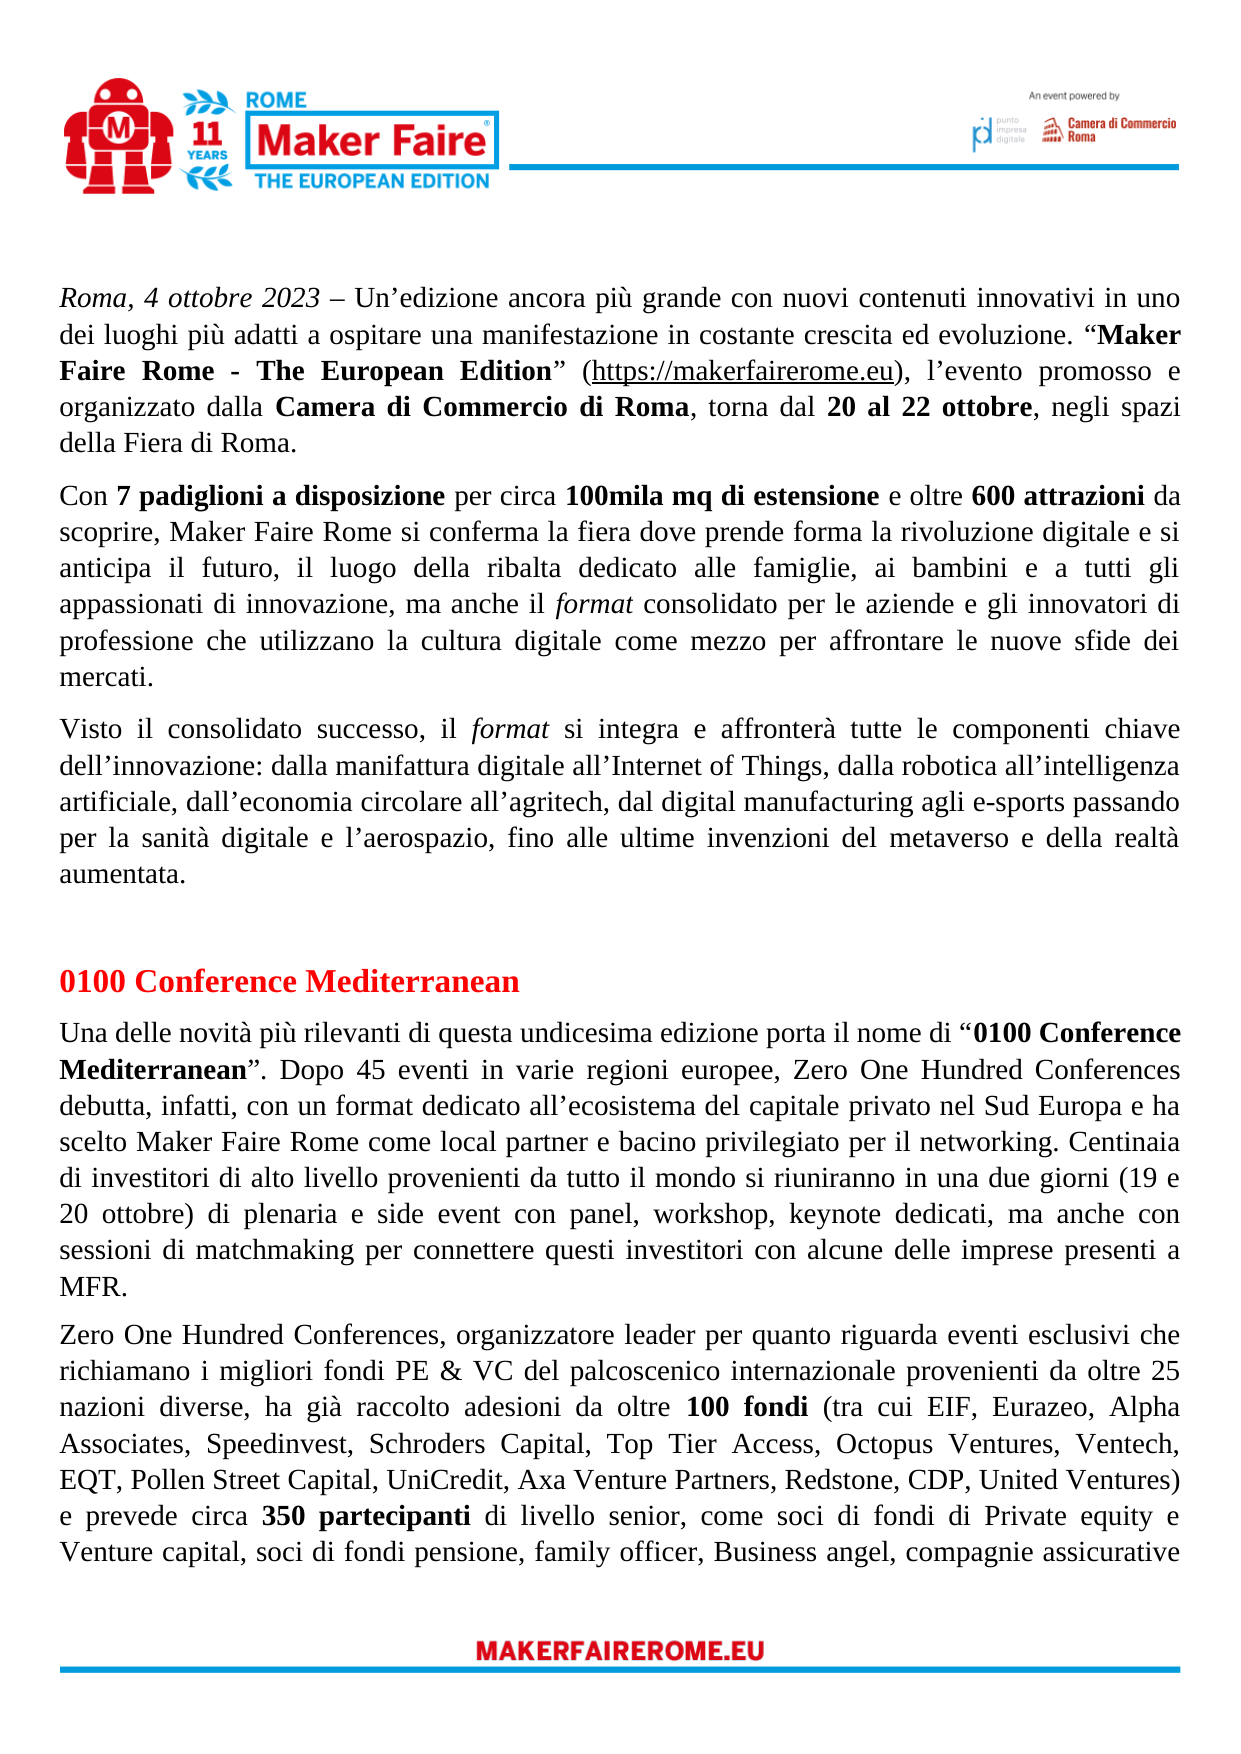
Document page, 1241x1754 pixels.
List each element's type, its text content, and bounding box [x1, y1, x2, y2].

text Con 7 padiglioni a disposizione per circa 100mila mq di estensione e oltre 600 attrazioni da scoprire, Maker Faire Rome si conferma la fiera dove prende forma la rivoluzione digitale e si anticipa il futuro, il luogo della ribalta dedicato alle famiglie, ai bambini e a tutti gli appassionati di innovazione, ma anche il format consolidato per le aziende e gli innovatori di professione che utilizzano la cultura digitale come mezzo per affrontare le nuove sfide dei mercati. [59, 656, 1181, 692]
picture [59, 73, 1181, 206]
picture [59, 1632, 1181, 1666]
text 0100 Conference Mediterranean [59, 962, 1181, 1000]
text Visto il consolidato successo, il format si integra e affronterà tutte le componenti chiave dell’innovazione: dalla manifattura digitale all’Internet of Things, dalla robotica all’intelligenza artificiale, dall’economia circolare all’agritech, dal digital manufacturing agli e-sports passando per la sanità digitale e l’aerospazio, fino alle ultime invenzioni del metaverso e della realtà aumentata. [59, 853, 1181, 890]
text Una delle novità più rilevanti di questa undicesima edizione porta il nome di “0100 Conference Mediterranean”. Dopo 45 eventi in varie regioni europee, Zero One Hundred Conferences debutta, infatti, con un format dedicato all’ecosistema del capitale privato nel Sud Europa e ha scelto Maker Faire Rome come local partner e bacino privilegiato per il networking. Centinaia di investitori di alto livello provenienti da tutto il mondo si riuniranno in una due giorni (19 e 20 ottobre) di plenaria e side event con panel, workshop, keynote dedicati, ma anche con sessioni di matchmaking per connettere questi investitori con alcune delle imprese presenti a MFR. [59, 1016, 1181, 1088]
text Una delle novità più rilevanti di questa undicesima edizione porta il nome di “0100 Conference Mediterranean”. Dopo 45 eventi in varie regioni europee, Zero One Hundred Conferences debutta, infatti, con un format dedicato all’ecosistema del capitale privato nel Sud Europa e ha scelto Maker Faire Rome come local partner e bacino privilegiato per il networking. Centinaia di investitori di alto livello provenienti da tutto il mondo si riuniranno in una due giorni (19 e 20 ottobre) di plenaria e side event con panel, workshop, keynote dedicati, ma anche con sessioni di matchmaking per connettere questi investitori con alcune delle imprese presenti a MFR. [59, 1266, 1181, 1302]
text Roma, 4 ottobre 2023 – Un’edizione ancora più grande con nuovi contenuti innovativi in uno dei luoghi più adatti a ospitare una manifestazione in costante crescita ed evoluzione. “Maker Faire Rome - The European Edition” (https://makerfairerome.eu), l’evento promosso e organizzato dalla Camera di Commercio di Roma, torna dal 20 al 22 ottobre, negli spazi della Fiera di Roma. [59, 281, 1181, 459]
